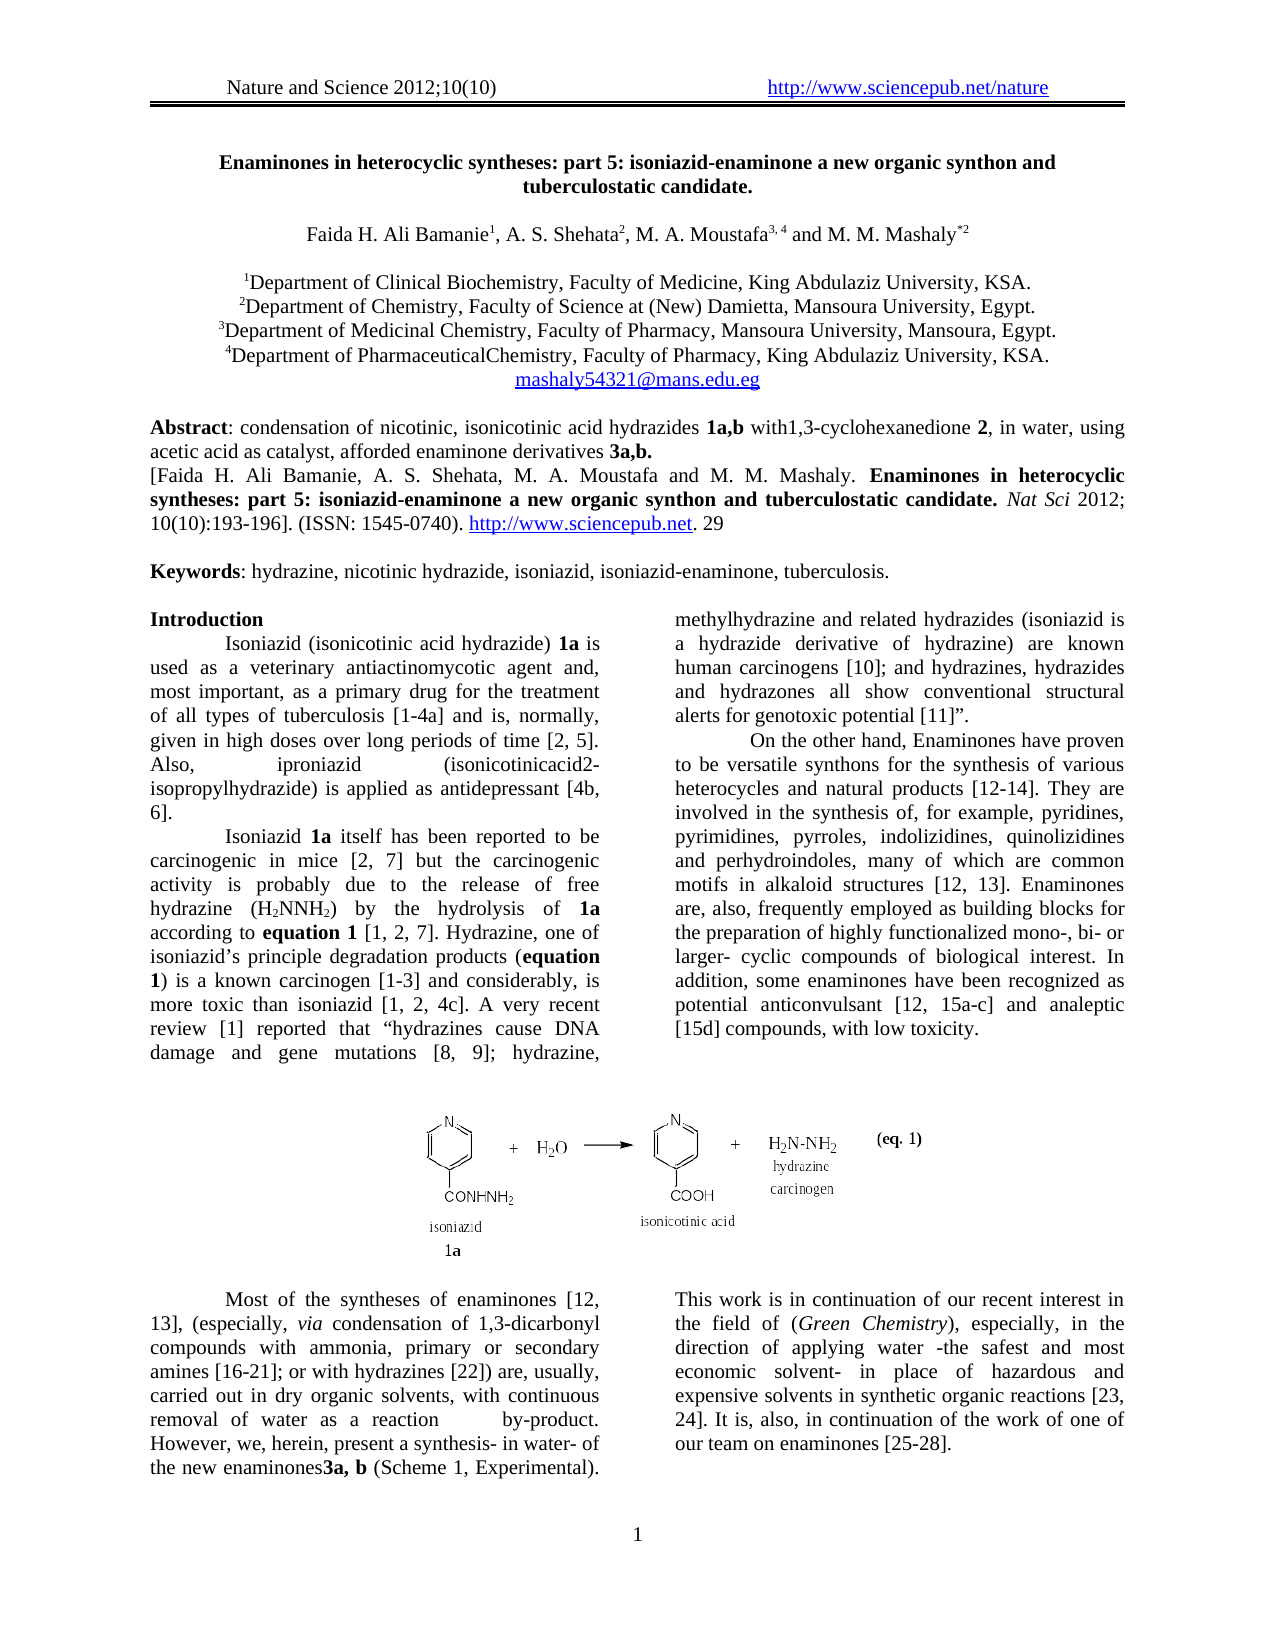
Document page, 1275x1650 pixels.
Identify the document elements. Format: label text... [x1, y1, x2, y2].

text Abstract: condensation of nicotinic, isonicotinic acid hydrazides 1a,b with1,3-cyclohexanedione 2, in water, using acetic acid as catalyst, afforded enaminone derivatives 3a,b. [150, 415, 1125, 463]
text Faida H. Ali Bamanie1, A. S. Shehata2, M. A. Moustafa3, 4 and M. M. Mashaly*2 [150, 222, 1125, 246]
text Isoniazid 1a itself has been reported to be carcinogenic in mice [2, 7] but the carcinogenic activity is probably due to the release of free hydrazine (H2NNH2) by the hydrolysis of 1a according to equation 1 [1, 2, 7]. Hydrazine, one of isoniazid’s principle degradation products (equation 1) is a known carcinogen [1-3] and considerably, is more toxic than isoniazid [1, 2, 4c]. A very recent review [1] reported that “hydrazines cause DNA damage and gene mutations [8, 9]; hydrazine, methylhydrazine and related hydrazides (isoniazid is a hydrazide derivative of hydrazine) are known human carcinogens [10]; and hydrazines, hydrazides and hydrazones all show conventional structural alerts for genotoxic potential [11]”. [150, 824, 600, 1064]
text Most of the syntheses of enaminones [12, 13], (especially, via condensation of 1,3-dicarbonyl compounds with ammonia, primary or secondary amines [16-21]; or with hydrazines [22]) are, usually, carried out in dry organic solvents, with continuous removal of water as a reaction by-product. However, we, herein, present a synthesis- in water- of the new enaminones3a, b (Scheme 1, Experimental). This work is in continuation of our recent interest in the field of (Green Chemistry), especially, in the direction of applying water -the safest and most economic solvent- in place of hazardous and expensive solvents in synthetic organic reactions [23, 24]. It is, also, in continuation of the work of one of our team on enaminones [25-28]. [150, 1287, 600, 1479]
text On the other hand, Enaminones have proven to be versatile synthons for the synthesis of various heterocycles and natural products [12-14]. They are involved in the synthesis of, for example, pyridines, pyrimidines, pyrroles, indolizidines, quinolizidines and perhydroindoles, many of which are common motifs in alkaloid structures [12, 13]. Enaminones are, also, frequently employed as building blocks for the preparation of highly functionalized mono-, bi- or larger- cyclic compounds of biological interest. In addition, some enaminones have been recognized as potential anticonvulsant [12, 15a-c] and analeptic [15d] compounds, with low toxicity. [675, 727, 1125, 1040]
text Isoniazid (isonicotinic acid hydrazide) 1a is used as a veterinary antiactinomycotic agent and, most important, as a primary drug for the treatment of all types of tuberculosis [1-4a] and is, normally, given in high doses over long periods of time [2, 5]. Also, iproniazid (isonicotinicacid2-isopropylhydrazide) is applied as antidepressant [4b, 6]. [150, 631, 600, 824]
text Enaminones in heterocyclic syntheses: part 5: isoniazid-enaminone a new organic synthon and tuberculostatic candidate. [150, 150, 1125, 198]
text Introduction [150, 607, 600, 631]
text 2Department of Chemistry, Faculty of Science at (New) Damietta, Mansoura University, Egypt. [150, 294, 1125, 318]
text 3Department of Medicinal Chemistry, Faculty of Pharmacy, Mansoura University, Mansoura, Egypt. [150, 318, 1125, 342]
text 4Department of PharmaceuticalChemistry, Faculty of Pharmacy, King Abdulaziz University, KSA. mashaly54321@mans.edu.eg [150, 342, 1125, 391]
text Most of the syntheses of enaminones [12, 13], (especially, via condensation of 1,3-dicarbonyl compounds with ammonia, primary or secondary amines [16-21]; or with hydrazines [22]) are, usually, carried out in dry organic solvents, with continuous removal of water as a reaction by-product. However, we, herein, present a synthesis- in water- of the new enaminones3a, b (Scheme 1, Experimental). This work is in continuation of our recent interest in the field of (Green Chemistry), especially, in the direction of applying water -the safest and most economic solvent- in place of hazardous and expensive solvents in synthetic organic reactions [23, 24]. It is, also, in continuation of the work of one of our team on enaminones [25-28]. [675, 1287, 1125, 1455]
text Keywords: hydrazine, nicotinic hydrazide, isoniazid, isoniazid-enaminone, tuberculosis. [150, 559, 1125, 583]
text 1Department of Clinical Biochemistry, Faculty of Medicine, King Abdulaziz University, KSA. [150, 270, 1125, 294]
text [Faida H. Ali Bamanie, A. S. Shehata, M. A. Moustafa and M. M. Mashaly. Enaminones in heterocyclic syntheses: part 5: isoniazid-enaminone a new organic synthon and tuberculostatic candidate. Nat Sci 2012; 10(10):193-196]. (ISSN: 1545-0740). http://www.sciencepub.net. 29 [150, 463, 1125, 535]
text Isoniazid 1a itself has been reported to be carcinogenic in mice [2, 7] but the carcinogenic activity is probably due to the release of free hydrazine (H2NNH2) by the hydrolysis of 1a according to equation 1 [1, 2, 7]. Hydrazine, one of isoniazid’s principle degradation products (equation 1) is a known carcinogen [1-3] and considerably, is more toxic than isoniazid [1, 2, 4c]. A very recent review [1] reported that “hydrazines cause DNA damage and gene mutations [8, 9]; hydrazine, methylhydrazine and related hydrazides (isoniazid is a hydrazide derivative of hydrazine) are known human carcinogens [10]; and hydrazines, hydrazides and hydrazones all show conventional structural alerts for genotoxic potential [11]”. [675, 607, 1125, 727]
